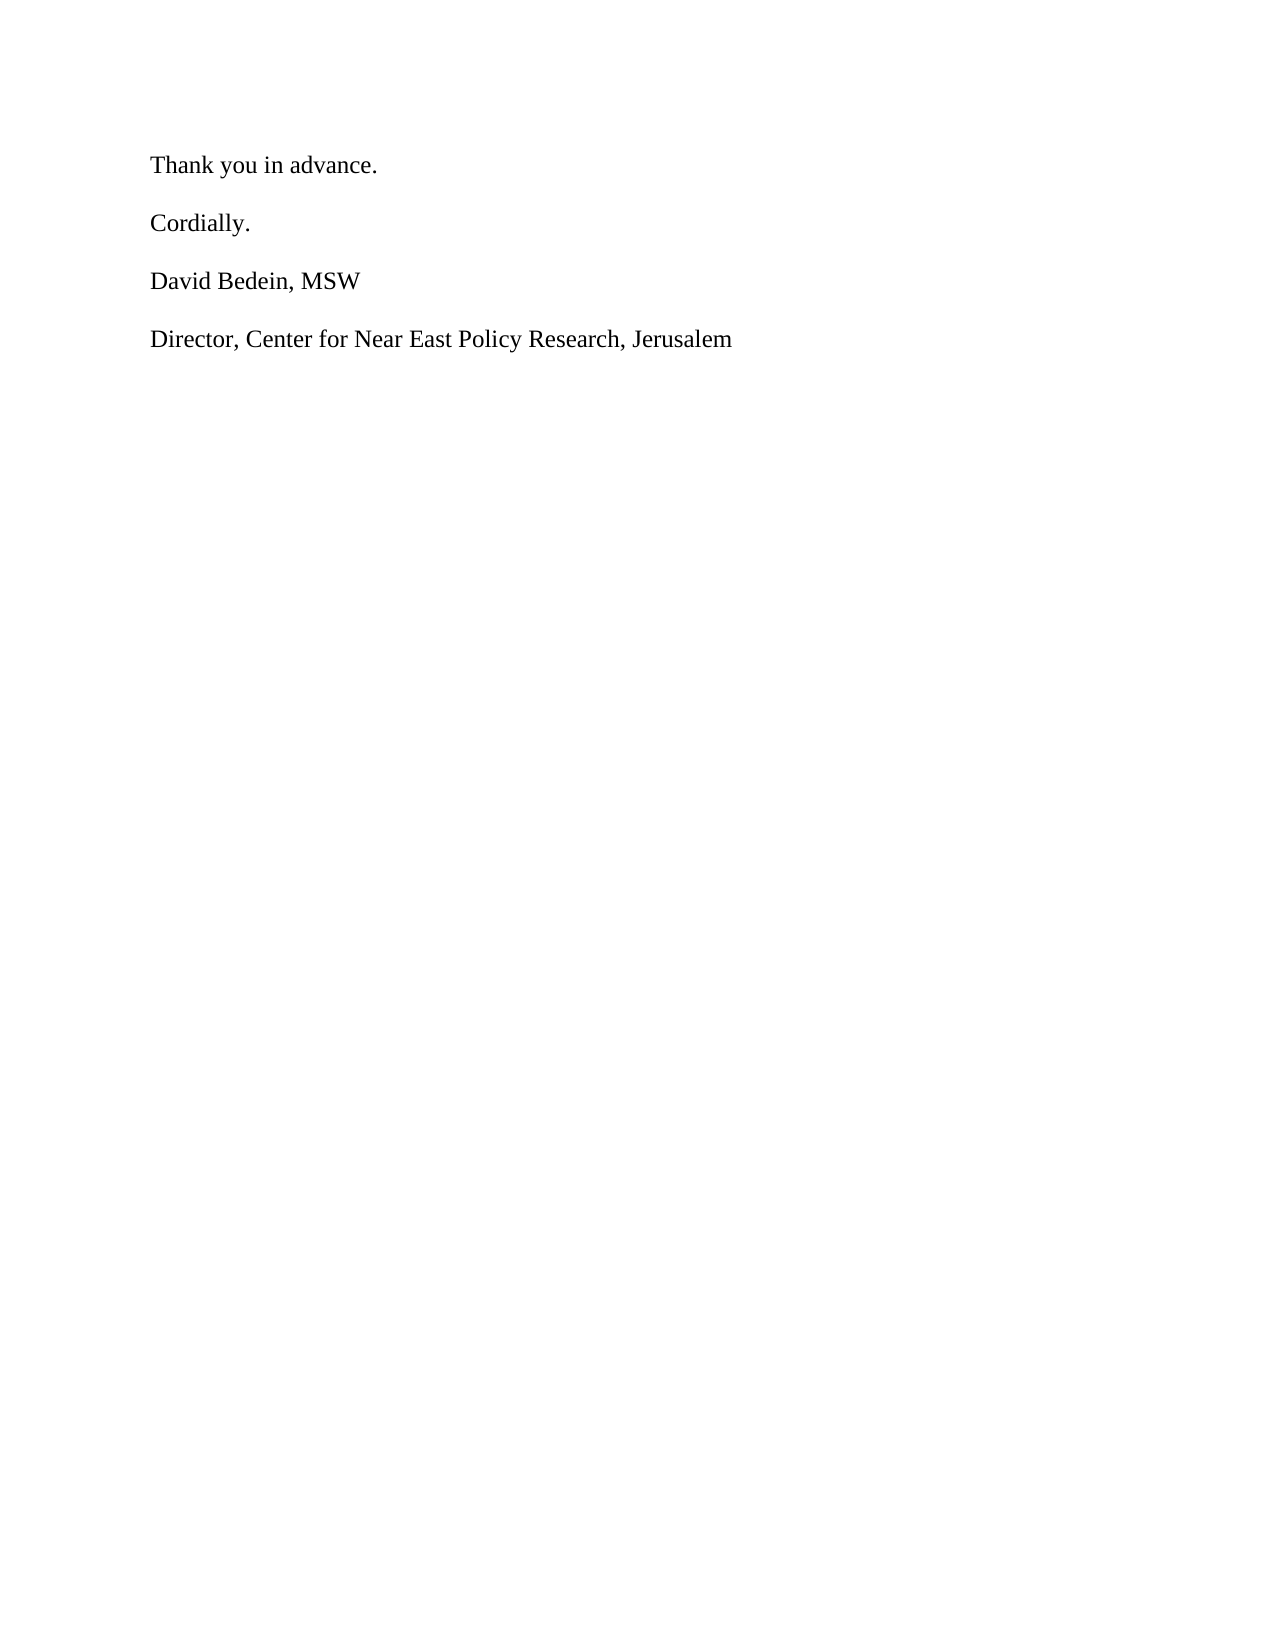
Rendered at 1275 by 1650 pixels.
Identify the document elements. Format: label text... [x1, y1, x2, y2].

text Thank you in advance. [150, 150, 1125, 179]
text Cordially. [150, 208, 1125, 237]
text David Bedein, MSW [150, 266, 1125, 294]
text Director, Center for Near East Policy Research, Jerusalem [150, 324, 1125, 352]
